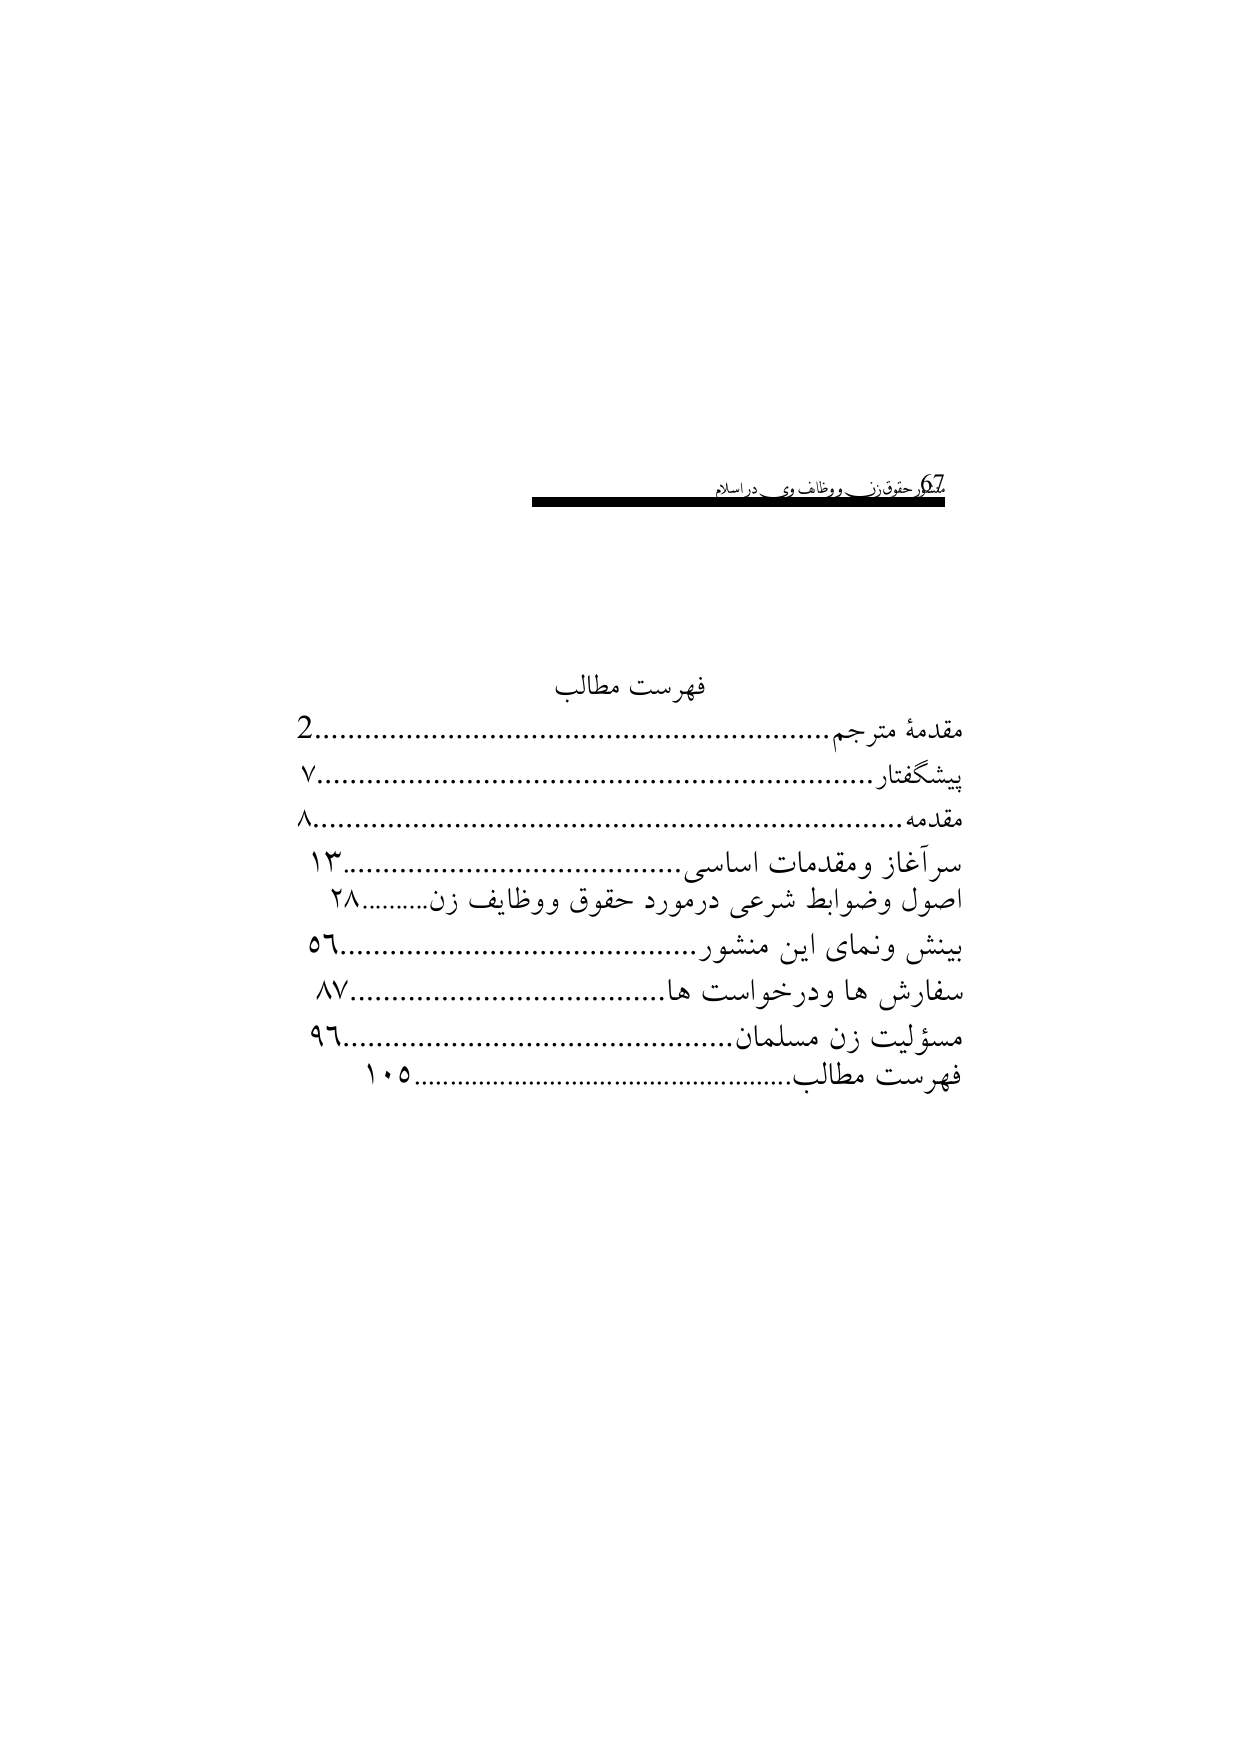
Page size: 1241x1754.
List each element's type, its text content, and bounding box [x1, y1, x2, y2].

text مسؤلیت زن مسلمان...............................................96 [295, 1015, 962, 1062]
text سفارش ها ودرخواست ها......................................87 [295, 969, 963, 1015]
text مقدمۀ مترجم..............................................................2 [295, 707, 962, 752]
text سرآغاز ومقدمات اساسی.........................................13 [295, 841, 962, 887]
text بینش ونمای این منشور...........................................56 [295, 923, 962, 969]
text فهرست مطالب.....................................................105 [295, 1062, 962, 1099]
text فهرست مطالب [295, 674, 962, 707]
text اصول وضوابط شرعی درمورد حقوق ووظایف زن..........28 [295, 887, 962, 923]
text پیشگفتار...................................................................7 [295, 752, 962, 797]
text مقدمه.......................................................................8 [295, 797, 962, 841]
